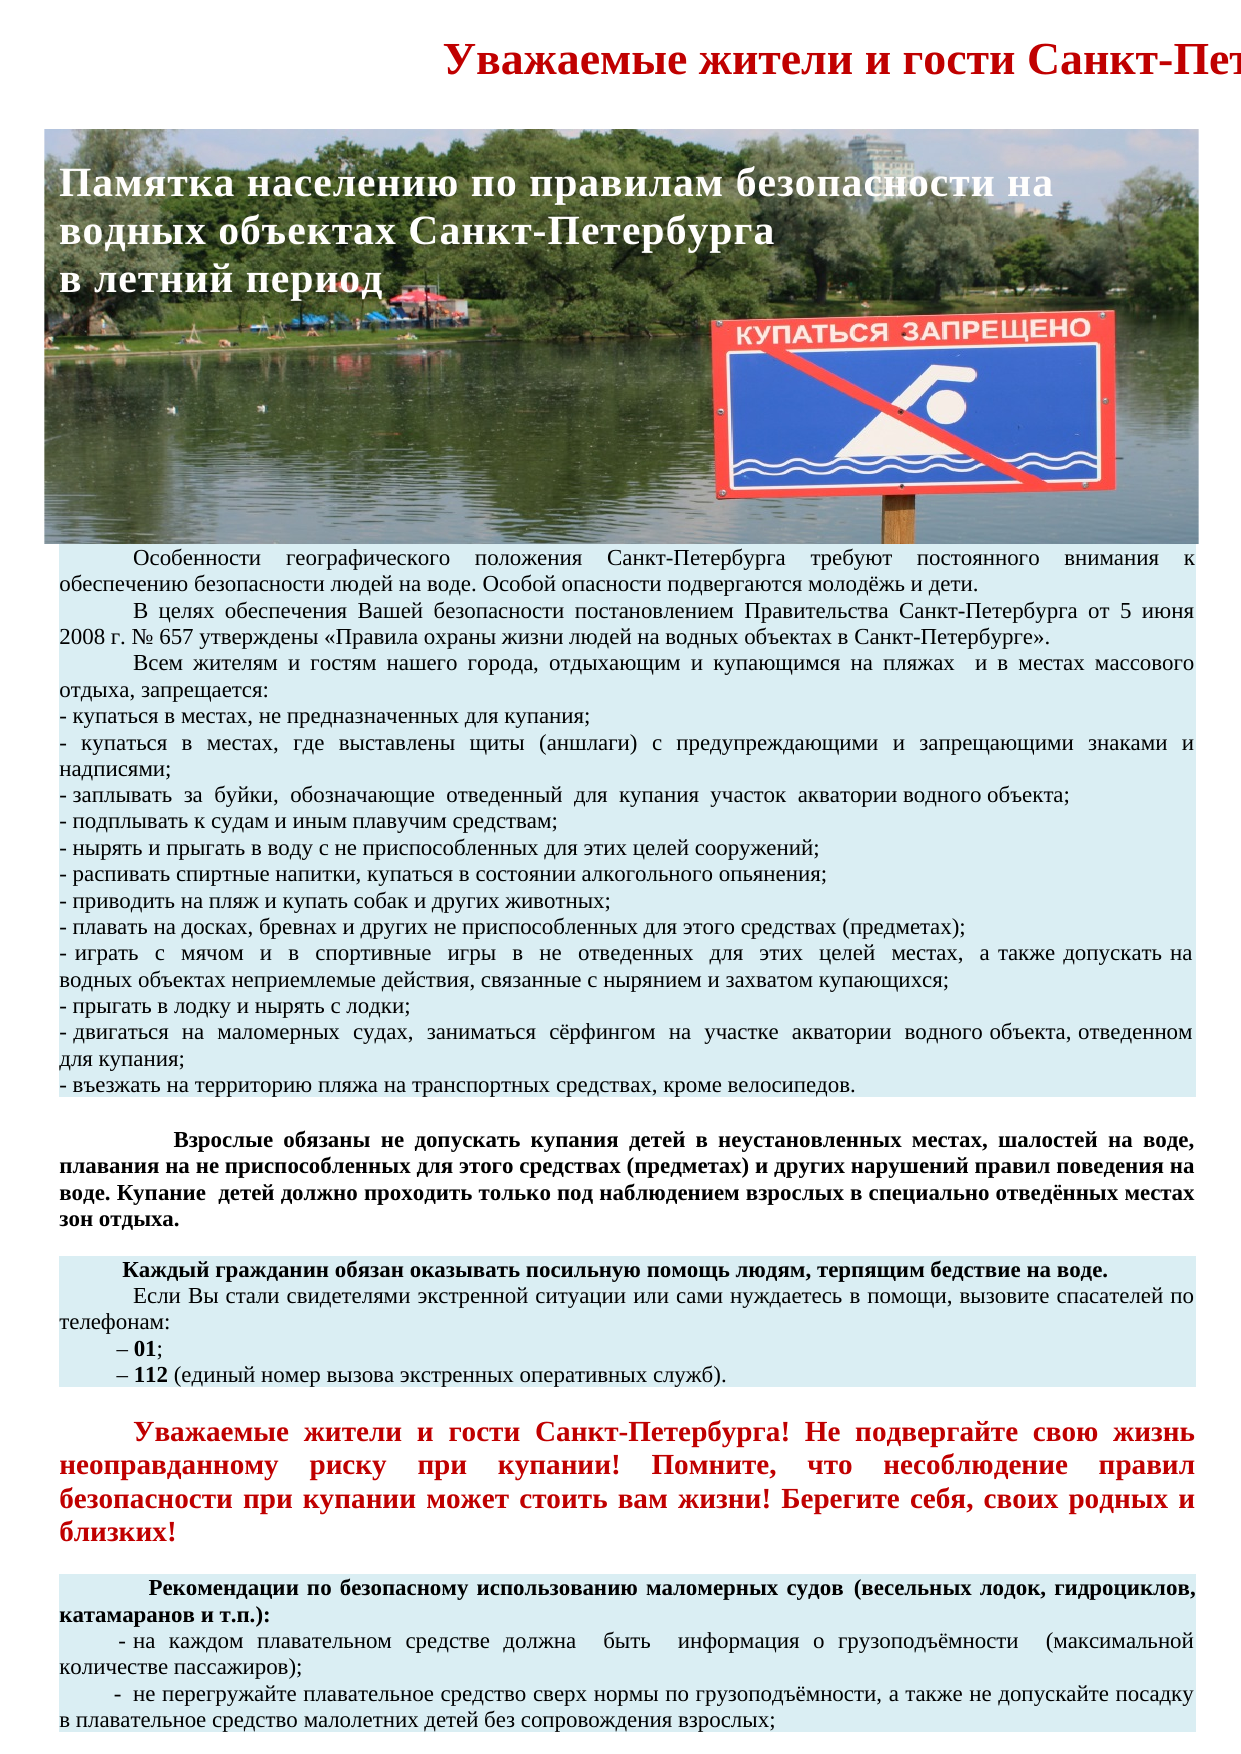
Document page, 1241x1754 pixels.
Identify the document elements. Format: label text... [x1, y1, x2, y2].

text – 112 (единый номер вызова экстренных оперативных служб). [59, 1361, 1196, 1387]
text - подплывать к судам и иным плавучим средствам; [59, 808, 1196, 834]
text Особенности географического положения Санкт-Петербурга требуют постоянного внимания к обеспечению безопасности людей на воде. Особой опасности подвергаются молодёжь и дети. [59, 544, 1196, 597]
text - купаться в местах, где выставлены щиты (аншлаги) с предупреждающими и запрещающими знаками и надписями; [59, 728, 1196, 781]
text - заплывать за буйки, обозначающие отведенный для купания участок акватории водного объекта; [59, 781, 1196, 808]
text Всем жителям и гостям нашего города, отдыхающим и купающимся на пляжах и в местах массового отдыха, запрещается: [59, 649, 1196, 702]
picture [44, 129, 1199, 544]
text Взрослые обязаны не допускать купания детей в неустановленных местах, шалостей на воде, плавания на не приспособленных для этого средствах (предметах) и других нарушений правил поведения на воде. Купание детей должно проходить только под наблюдением взрослых в специально отведённых местах зон отдыха. [59, 1126, 1196, 1232]
list Если Вы стали свидетелями экстренной ситуации или сами нуждаетесь в помощи, вызовите спасателей по телефонам: [59, 1282, 1196, 1335]
text - приводить на пляж и купать собак и других животных; [59, 887, 1196, 913]
text В целях обеспечения Вашей безопасности постановлением Правительства Санкт-Петербурга от 5 июня 2008 г. № 657 утверждены «Правила охраны жизни людей на водных объектах в Санкт-Петербурге». [59, 597, 1196, 649]
text – 01; [59, 1335, 1196, 1361]
text - играть с мячом и в спортивные игры в не отведенных для этих целей местах, а также допускать на водных объектах неприемлемые действия, связанные с нырянием и захватом купающихся; [59, 939, 1196, 992]
text - купаться в местах, не предназначенных для купания; [59, 702, 1196, 728]
text - на каждом плавательном средстве должна быть информация о грузоподъёмности (максимальной количестве пассажиров); [59, 1627, 1196, 1680]
text Каждый гражданин обязан оказывать посильную помощь людям, терпящим бедствие на воде. [59, 1256, 1196, 1282]
text - прыгать в лодку и нырять с лодки; [59, 992, 1196, 1018]
text - распивать спиртные напитки, купаться в состоянии алкогольного опьянения; [59, 860, 1196, 887]
text - не перегружайте плавательное средство сверх нормы по грузоподъёмности, а также не допускайте посадку в плавательное средство малолетних детей без сопровождения взрослых; [59, 1680, 1196, 1732]
text Рекомендации по безопасному использованию маломерных судов (весельных лодок, гидроциклов, катамаранов и т.п.): [59, 1574, 1196, 1627]
text - двигаться на маломерных судах, заниматься сёрфингом на участке акватории водного объекта, отведенном для купания; [59, 1018, 1196, 1071]
text Уважаемые жители и гости Санкт-Петербурга! Не подвергайте свою жизнь неоправданному риску при купании! Помните, что несоблюдение правил безопасности при купании может стоить вам жизни! Берегите себя, своих родных и близких! [59, 1414, 1196, 1548]
text - нырять и прыгать в воду с не приспособленных для этих целей сооружений; [59, 834, 1196, 860]
text - въезжать на территорию пляжа на транспортных средствах, кроме велосипедов. [59, 1071, 1196, 1097]
text - плавать на досках, бревнах и других не приспособленных для этого средствах (предметах); [59, 913, 1196, 939]
